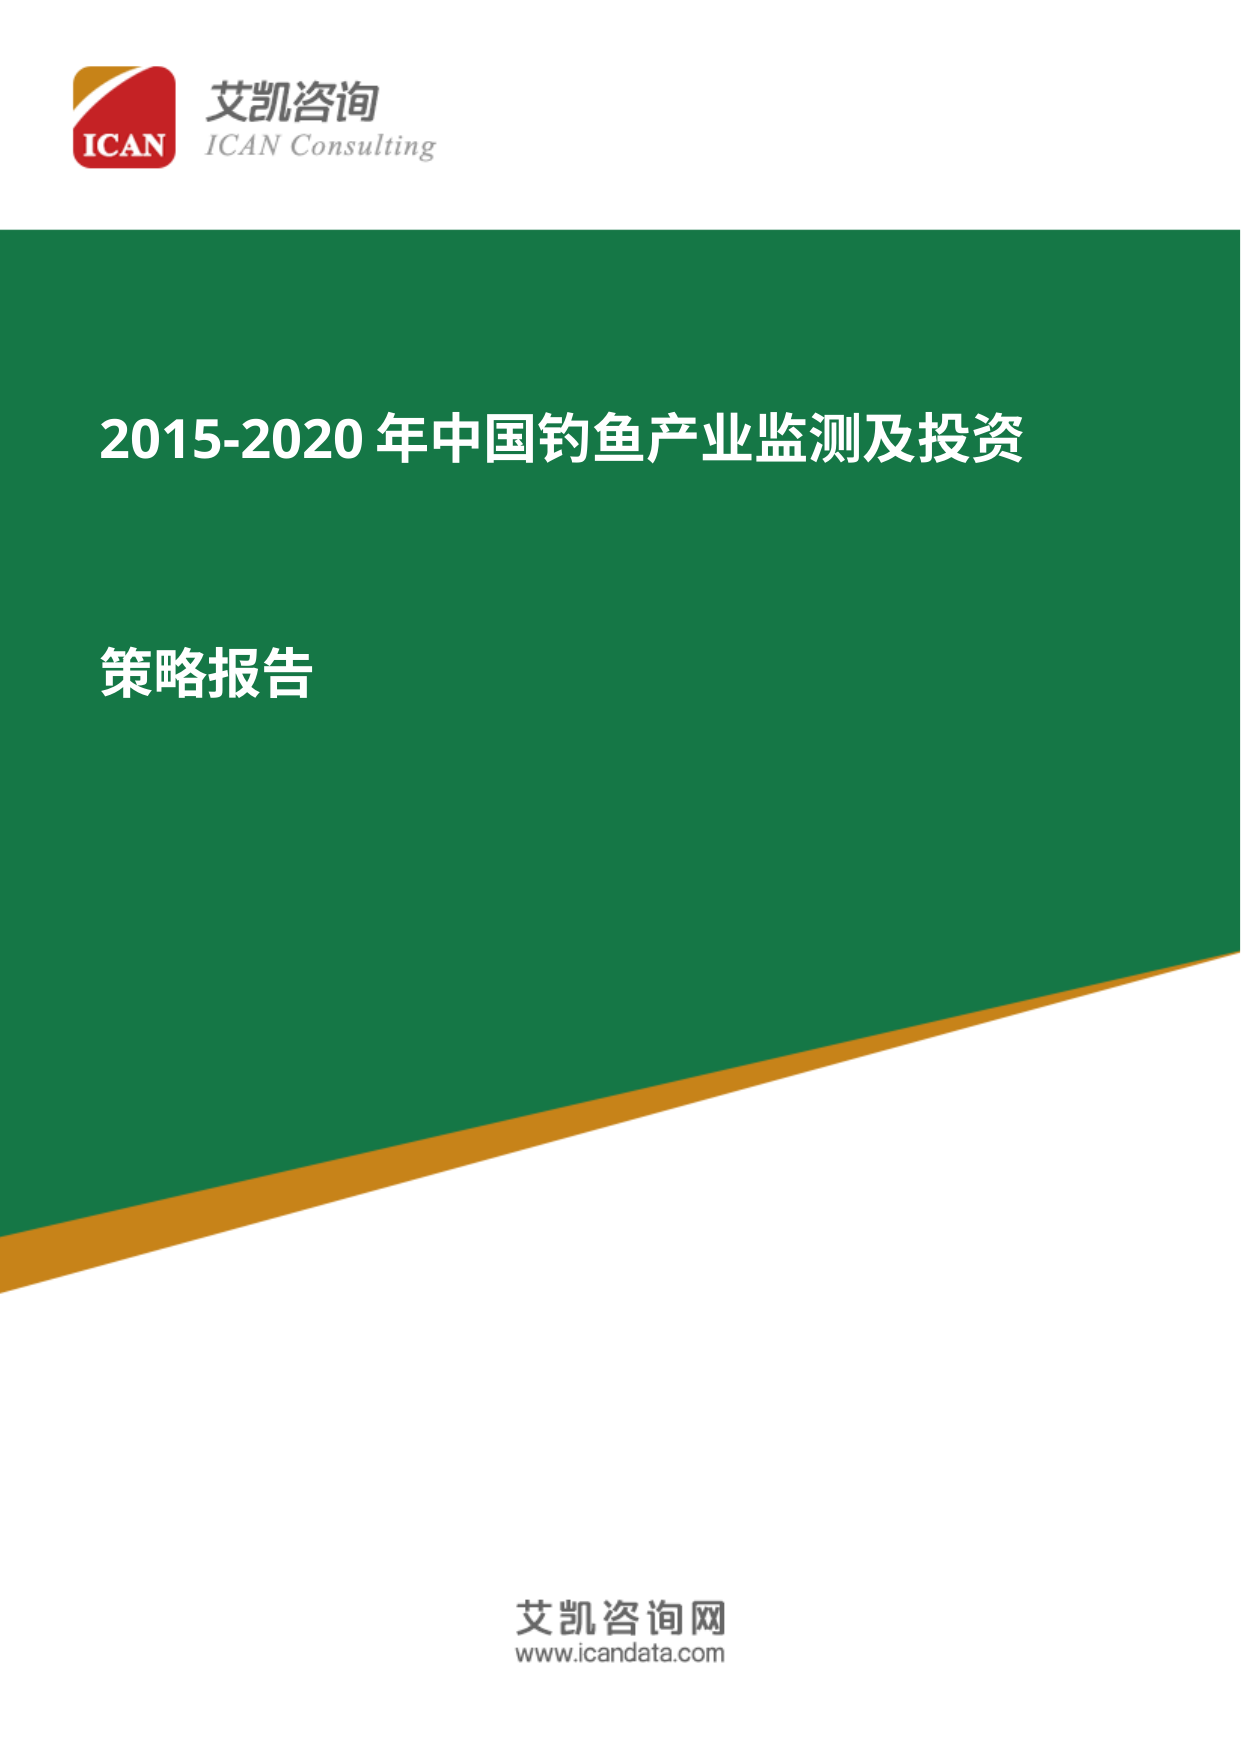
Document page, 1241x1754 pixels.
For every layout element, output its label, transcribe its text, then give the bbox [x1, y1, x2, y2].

picture [0, 5, 1241, 1754]
subtitle 2015-2020年中国钓鱼产业监测及投资策略报告 [99, 386, 1053, 718]
